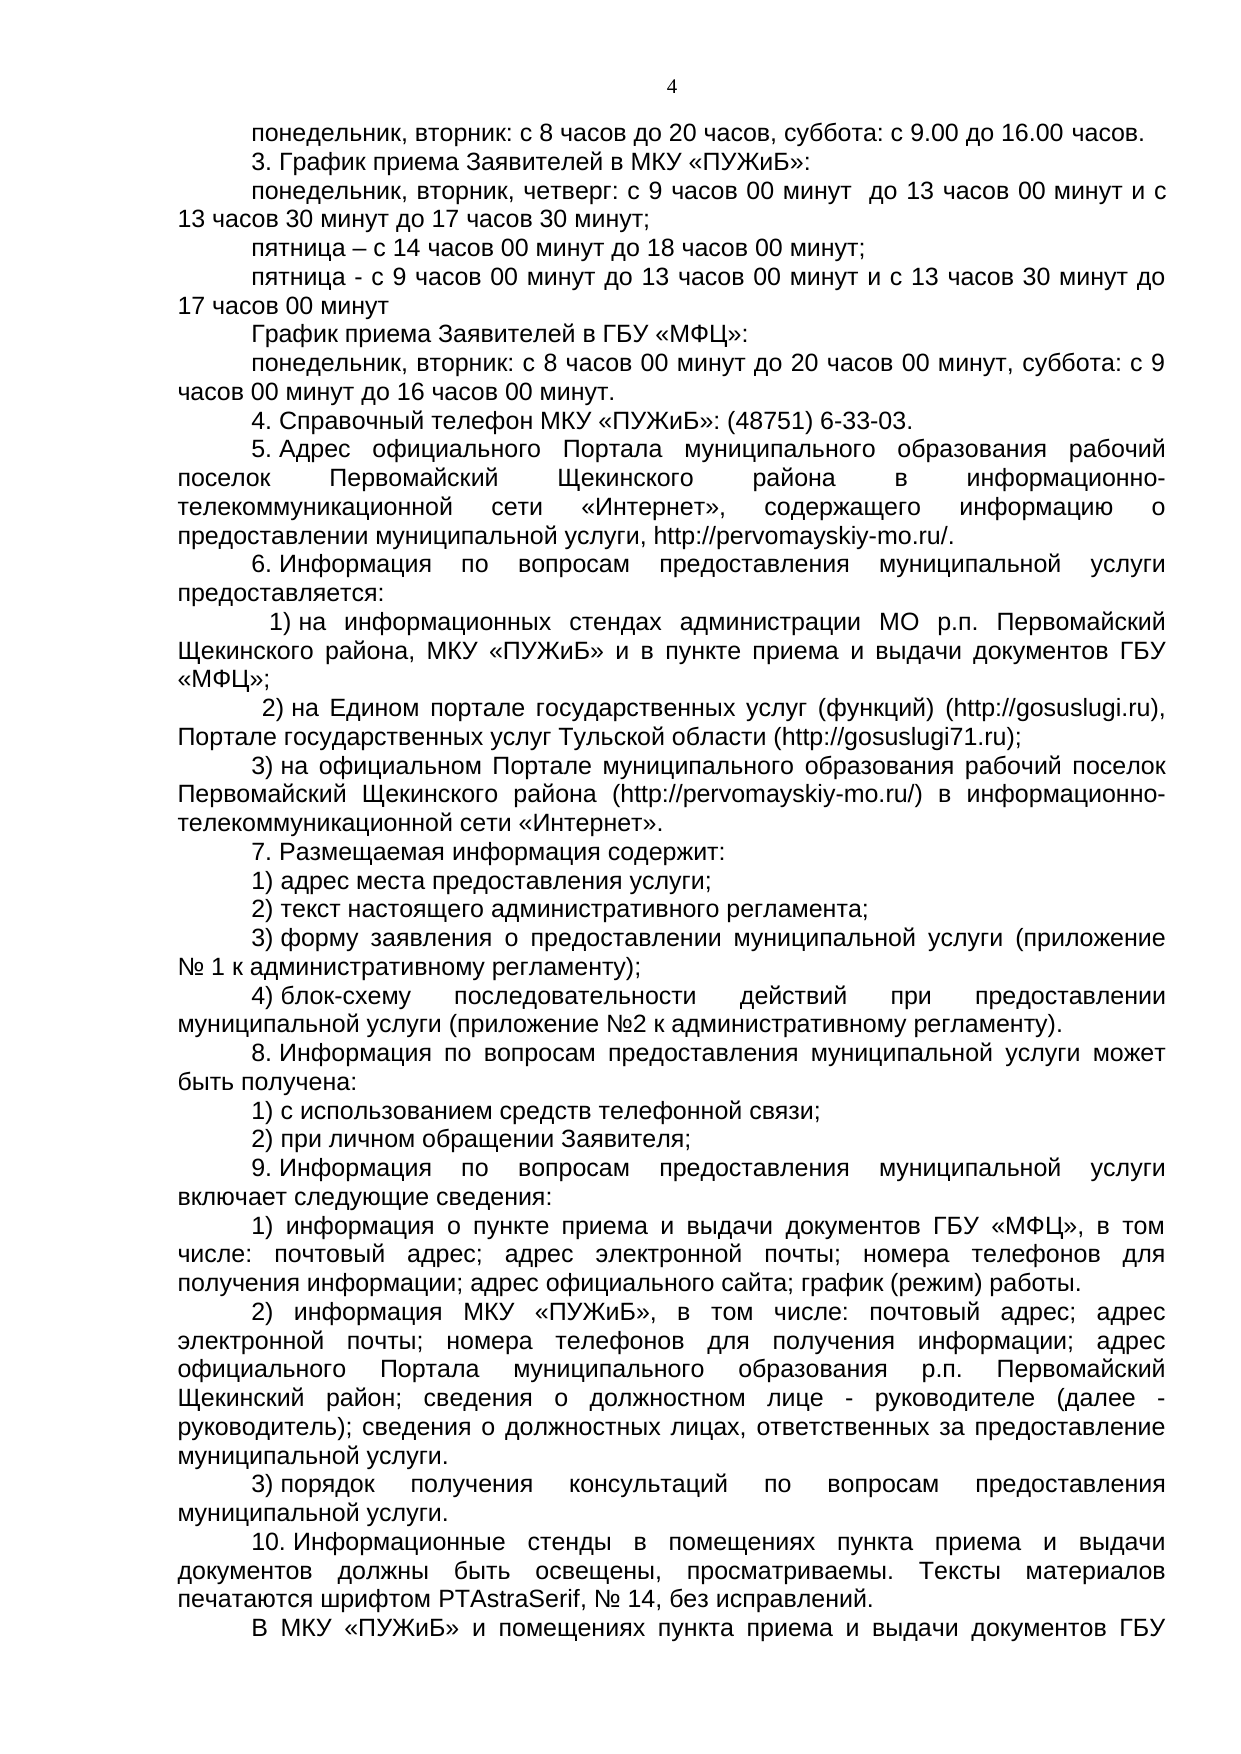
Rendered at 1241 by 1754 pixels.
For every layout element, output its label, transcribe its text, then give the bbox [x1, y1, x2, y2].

text 6. Информация по вопросам предоставления муниципальной услуги предоставляется: [177, 549, 1167, 607]
text 10. Информационные стенды в помещениях пункта приема и выдачи документов должны быть освещены, просматриваемы. Тексты материалов печатаются шрифтом PTAstraSerif, № 14, без исправлений. [177, 1527, 1167, 1613]
text пятница – с 14 часов 00 минут до 18 часов 00 минут; [177, 233, 1167, 262]
text 3. График приема Заявителей в МКУ «ПУЖиБ»: [177, 147, 1167, 176]
text 1) адрес места предоставления услуги; [177, 866, 1167, 894]
text 2) информация МКУ «ПУЖиБ», в том числе: почтовый адрес; адрес электронной почты; номера телефонов для получения информации; адрес официального Портала муниципального образования р.п. Первомайский Щекинский район; сведения о должностном лице - руководителе (далее - руководитель); сведения о должностных лицах, ответственных за предоставление муниципальной услуги. [177, 1297, 1167, 1469]
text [177, 1613, 1167, 1642]
text понедельник, вторник: с 8 часов 00 минут до 20 часов 00 минут, суббота: с 9 часов 00 минут до 16 часов 00 минут. [177, 348, 1167, 406]
text 4. Справочный телефон МКУ «ПУЖиБ»: (48751) 6-33-03. [177, 406, 1167, 434]
text 3) форму заявления о предоставлении муниципальной услуги (приложение № 1 к административному регламенту); [177, 923, 1167, 981]
text 2) при личном обращении Заявителя; [177, 1124, 1167, 1153]
text 3) на официальном Портале муниципального образования рабочий поселок Первомайский Щекинского района (http://pervomayskiy-mo.ru/) в информационно-телекоммуникационной сети «Интернет». [177, 751, 1167, 837]
text 2) на Едином портале государственных услуг (функций) (http://gosuslugi.ru), Портале государственных услуг Тульской области (http://gosuslugi71.ru); [177, 693, 1167, 751]
text 2) текст настоящего административного регламента; [177, 894, 1167, 923]
text 4) блок-схему последовательности действий при предоставлении муниципальной услуги (приложение №2 к административному регламенту). [177, 981, 1167, 1038]
text пятница - с 9 часов 00 минут до 13 часов 00 минут и с 13 часов 30 минут до 17 часов 00 минут [177, 262, 1167, 319]
text 1) с использованием средств телефонной связи; [177, 1096, 1167, 1124]
text понедельник, вторник: с 8 часов до 20 часов, суббота: с 9.00 до 16.00 часов. [177, 118, 1167, 147]
text 5. Адрес официального Портала муниципального образования рабочий поселок Первомайский Щекинского района в информационно-телекоммуникационной сети «Интернет», содержащего информацию о предоставлении муниципальной услуги, http://pervomayskiy-mo.ru/. [177, 434, 1167, 549]
text 3) порядок получения консультаций по вопросам предоставления муниципальной услуги. [177, 1469, 1167, 1527]
text 8. Информация по вопросам предоставления муниципальной услуги может быть получена: [177, 1038, 1167, 1096]
text понедельник, вторник, четверг: с 9 часов 00 минут до 13 часов 00 минут и с 13 часов 30 минут до 17 часов 30 минут; [177, 176, 1167, 233]
text График приема Заявителей в ГБУ «МФЦ»: [177, 319, 1167, 348]
text 1) на информационных стендах администрации МО р.п. Первомайский Щекинского района, МКУ «ПУЖиБ» и в пункте приема и выдачи документов ГБУ «МФЦ»; [177, 607, 1167, 693]
text 7. Размещаемая информация содержит: [177, 837, 1167, 866]
text 9. Информация по вопросам предоставления муниципальной услуги включает следующие сведения: [177, 1153, 1167, 1211]
text 1) информация о пункте приема и выдачи документов ГБУ «МФЦ», в том числе: почтовый адрес; адрес электронной почты; номера телефонов для получения информации; адрес официального сайта; график (режим) работы. [177, 1211, 1167, 1297]
